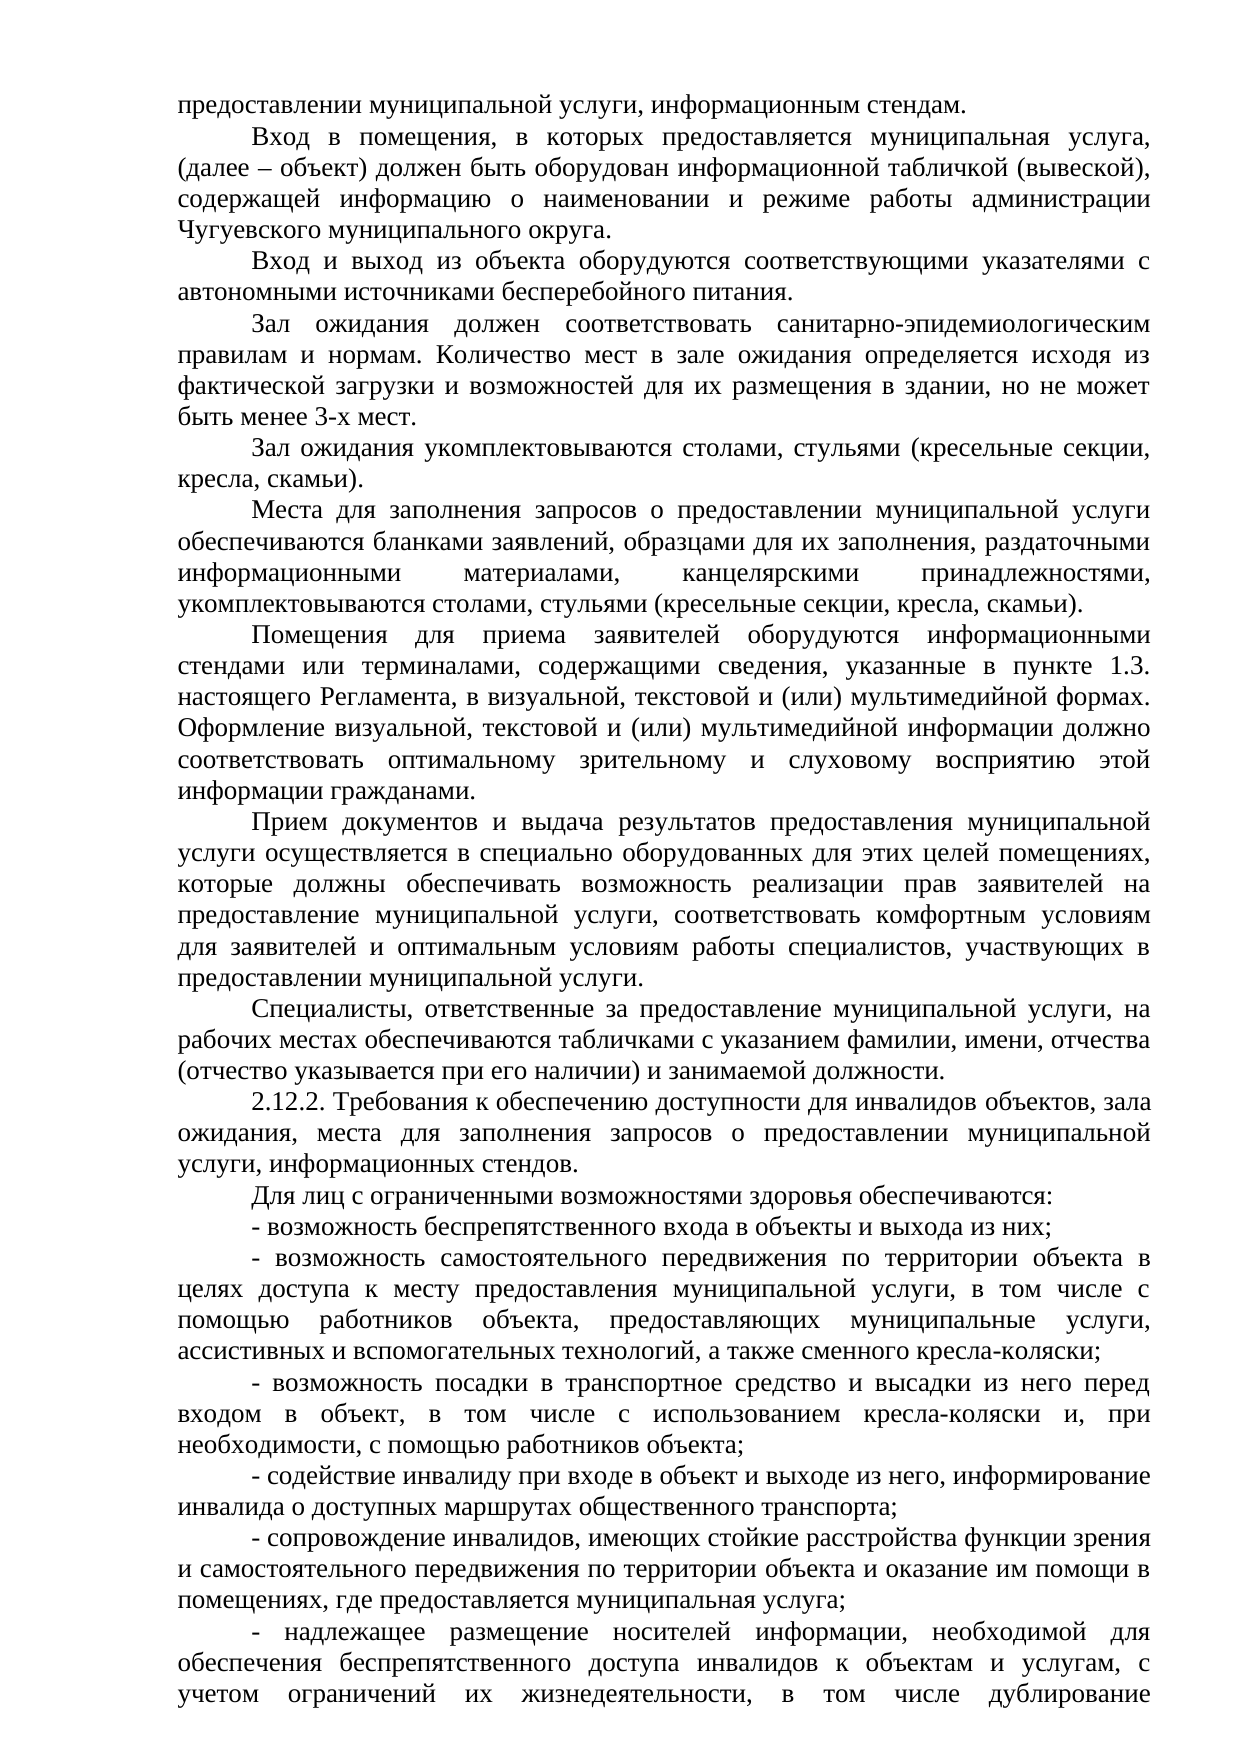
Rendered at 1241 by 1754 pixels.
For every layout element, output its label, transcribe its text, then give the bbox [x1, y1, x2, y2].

text Зал ожидания должен соответствовать санитарно-эпидемиологическим правилам и нормам. Количество мест в зале ожидания определяется исходя из фактической загрузки и возможностей для их размещения в здании, но не может быть менее 3-х мест. [177, 307, 1152, 431]
text 2.12.2. Требования к обеспечению доступности для инвалидов объектов, зала ожидания, места для заполнения запросов о предоставлении муниципальной услуги, информационных стендов. [177, 1085, 1152, 1179]
text Вход и выход из объекта оборудуются соответствующими указателями с автономными источниками бесперебойного питания. [177, 244, 1152, 307]
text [177, 89, 1152, 120]
text Прием документов и выдача результатов предоставления муниципальной услуги осуществляется в специально оборудованных для этих целей помещениях, которые должны обеспечивать возможность реализации прав заявителей на предоставление муниципальной услуги, соответствовать комфортным условиям для заявителей и оптимальным условиям работы специалистов, участвующих в предоставлении муниципальной услуги. [177, 805, 1152, 992]
text Помещения для приема заявителей оборудуются информационными стендами или терминалами, содержащими сведения, указанные в пункте 1.3. настоящего Регламента, в визуальной, текстовой и (или) мультимедийной формах. Оформление визуальной, текстовой и (или) мультимедийной информации должно соответствовать оптимальному зрительному и слуховому восприятию этой информации гражданами. [177, 618, 1152, 805]
text - возможность беспрепятственного входа в объекты и выхода из них; [177, 1210, 1152, 1241]
text Зал ожидания укомплектовываются столами, стульями (кресельные секции, кресла, скамьи). [177, 431, 1152, 493]
text Места для заполнения запросов о предоставлении муниципальной услуги обеспечиваются бланками заявлений, образцами для их заполнения, раздаточными информационными материалами, канцелярскими принадлежностями, укомплектовываются столами, стульями (кресельные секции, кресла, скамьи). [177, 493, 1152, 618]
text - содействие инвалиду при входе в объект и выходе из него, информирование инвалида о доступных маршрутах общественного транспорта; [177, 1459, 1152, 1521]
text - возможность самостоятельного передвижения по территории объекта в целях доступа к месту предоставления муниципальной услуги, в том числе с помощью работников объекта, предоставляющих муниципальные услуги, ассистивных и вспомогательных технологий, а также сменного кресла-коляски; [177, 1241, 1152, 1366]
text Вход в помещения, в которых предоставляется муниципальная услуга, (далее – объект) должен быть оборудован информационной табличкой (вывеской), содержащей информацию о наименовании и режиме работы администрации Чугуевского муниципального округа. [177, 120, 1152, 244]
text - возможность посадки в транспортное средство и высадки из него перед входом в объект, в том числе с использованием кресла-коляски и, при необходимости, с помощью работников объекта; [177, 1366, 1152, 1459]
text - сопровождение инвалидов, имеющих стойкие расстройства функции зрения и самостоятельного передвижения по территории объекта и оказание им помощи в помещениях, где предоставляется муниципальная услуга; [177, 1521, 1152, 1615]
text Специалисты, ответственные за предоставление муниципальной услуги, на рабочих местах обеспечиваются табличками с указанием фамилии, имени, отчества (отчество указывается при его наличии) и занимаемой должности. [177, 992, 1152, 1085]
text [177, 1615, 1152, 1708]
text Для лиц с ограниченными возможностями здоровья обеспечиваются: [177, 1179, 1152, 1210]
